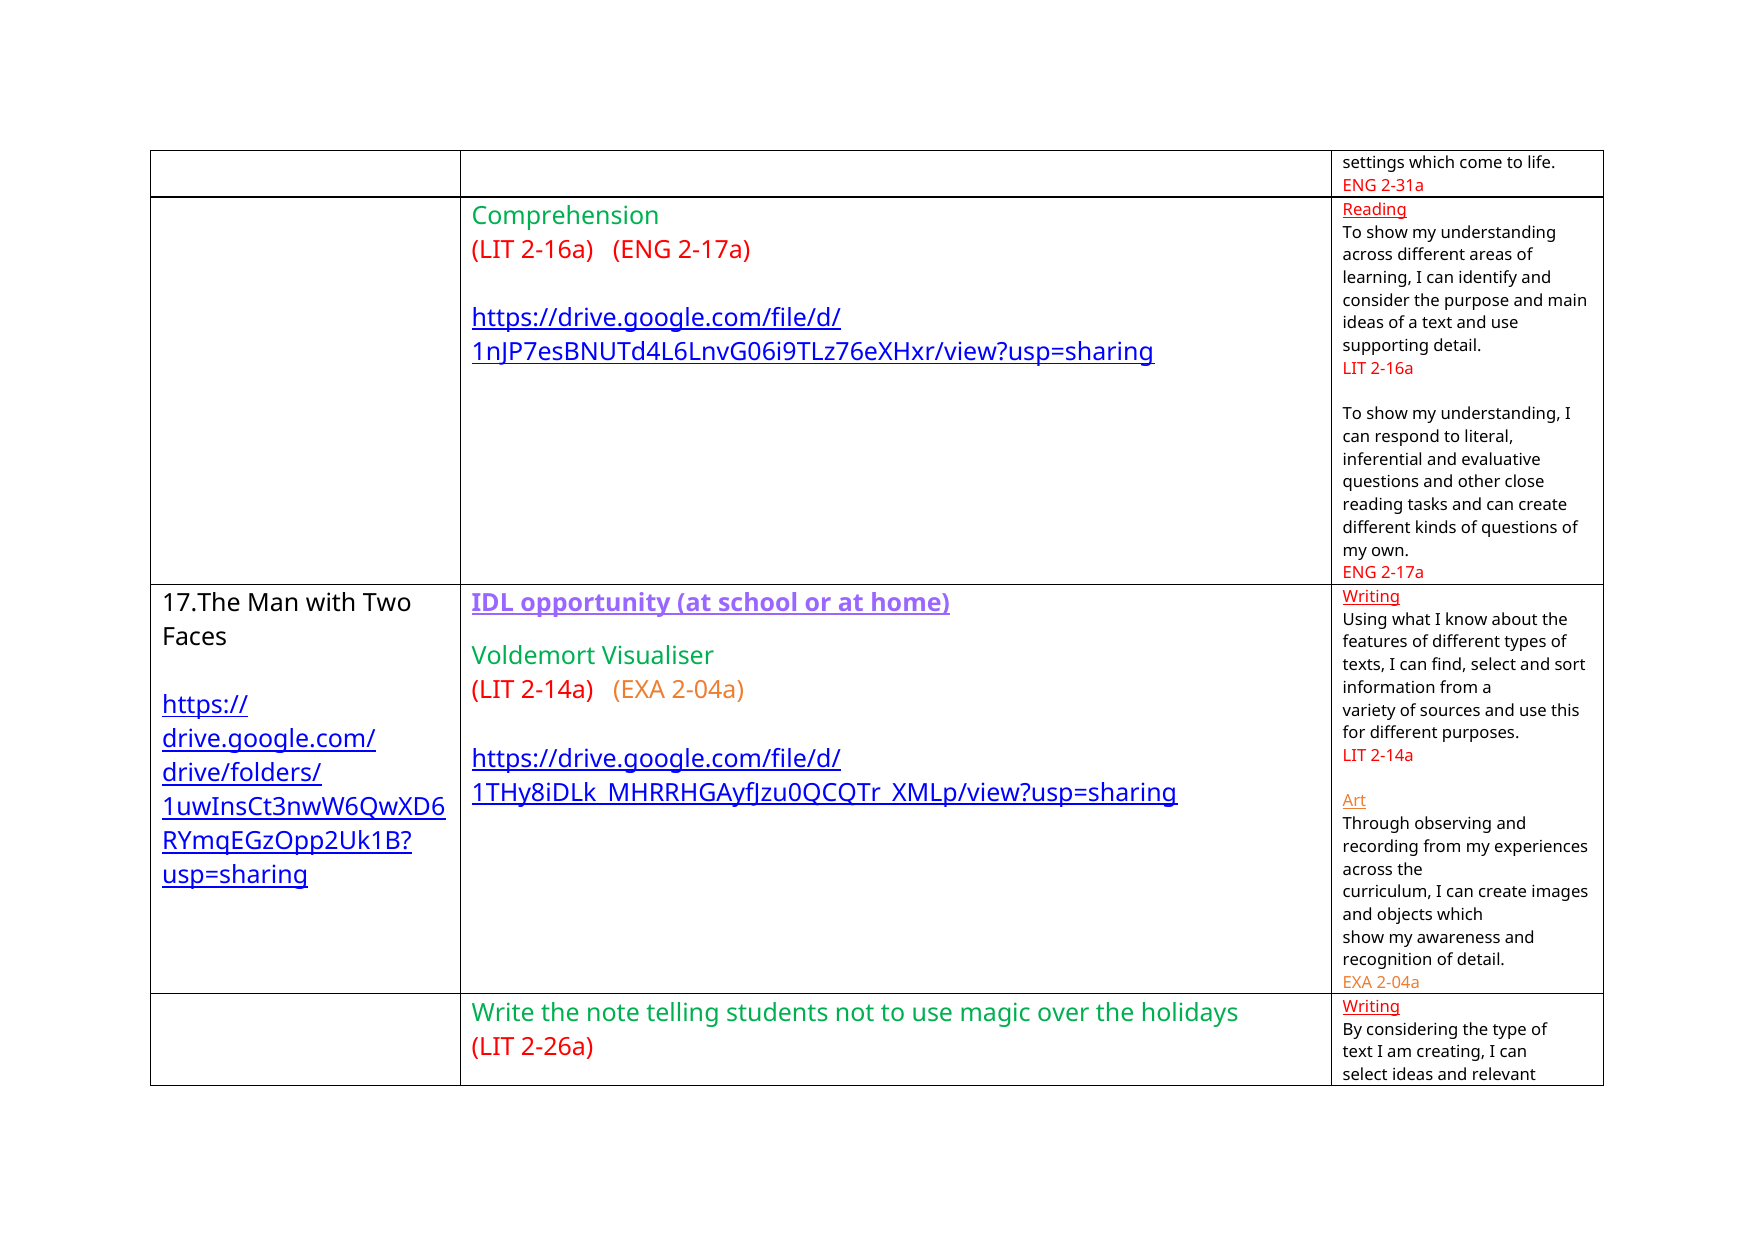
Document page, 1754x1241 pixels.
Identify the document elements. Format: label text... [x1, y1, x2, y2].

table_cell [1332, 151, 1603, 196]
table_cell [151, 198, 460, 583]
table_cell [151, 151, 460, 196]
table_cell Reading To show my understanding across different areas of learning, I can identify and consider the purpose and main ideas of a text and use supporting detail. LIT 2-16a To show my understanding, I can respond to literal, inferential and evaluative questions and other close reading tasks and can create different kinds of questions of my own. ENG 2-17a [1332, 198, 1603, 583]
table_cell IDL opportunity (at school or at home) Voldemort Visualiser (LIT 2-14a) (EXA 2-04a) https://drive.google.com/file/d/1THy8iDLk_MHRRHGAyfJzu0QCQTr_XMLp/view?usp=sharing [461, 585, 1331, 993]
table_cell Writing Using what I know about the features of different types of texts, I can find, select and sort information from a variety of sources and use this for different purposes. LIT 2-14a Art Through observing and recording from my experiences across the curriculum, I can create images and objects which show my awareness and recognition of detail. EXA 2-04a [1332, 585, 1603, 993]
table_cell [1332, 994, 1603, 1085]
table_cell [461, 994, 1331, 1085]
table_cell [151, 994, 460, 1085]
table_cell 17.The Man with Two Faces https://drive.google.com/drive/folders/1uwInsCt3nwW6QwXD6RYmqEGzOpp2Uk1B?usp=sharing [151, 585, 460, 993]
table_cell Comprehension (LIT 2-16a) (ENG 2-17a) https://drive.google.com/file/d/1nJP7esBNUTd4L6LnvG06i9TLz76eXHxr/view?usp=sharing [461, 198, 1331, 583]
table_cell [461, 151, 1331, 196]
